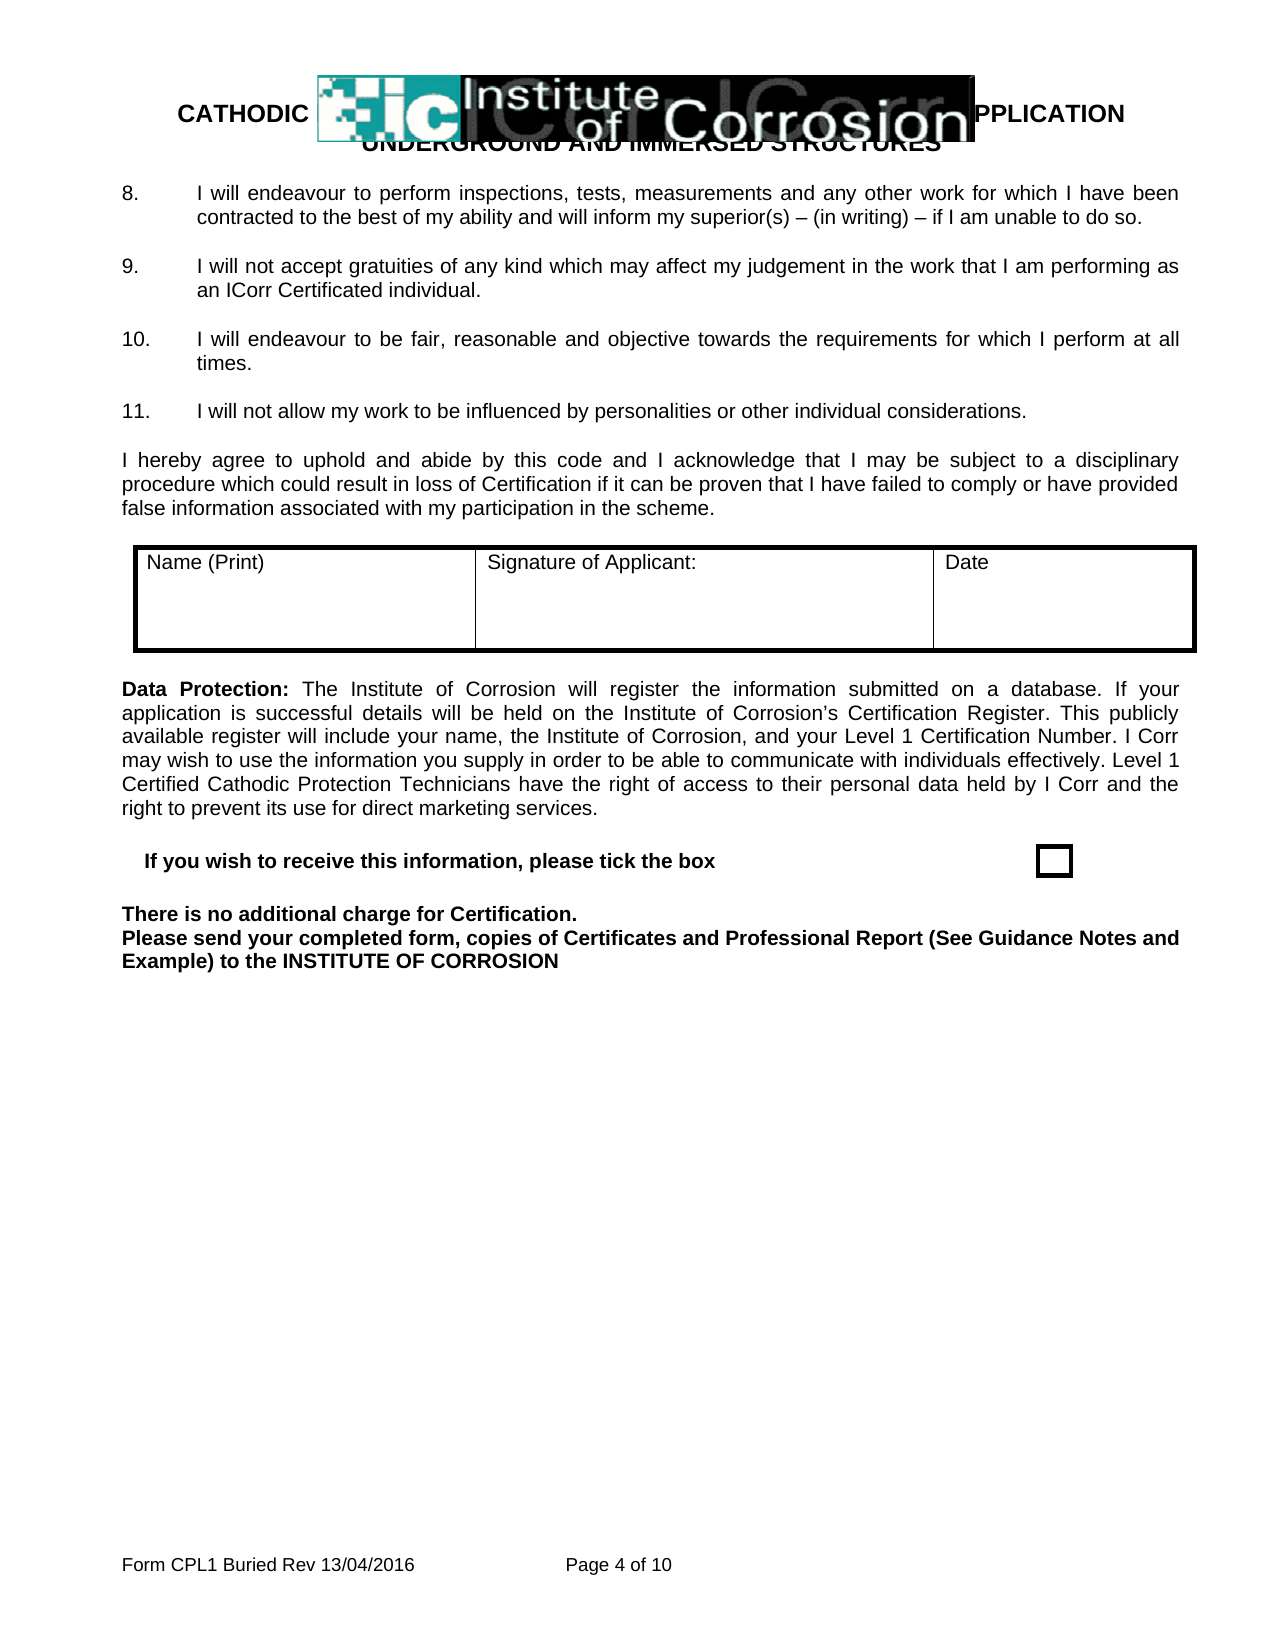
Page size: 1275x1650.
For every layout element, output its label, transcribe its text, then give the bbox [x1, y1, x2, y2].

list I will endeavour to be fair, reasonable and objective towards the requirements for which I perform at all times. [122, 326, 1181, 374]
list I will endeavour to perform inspections, tests, measurements and any other work for which I have been contracted to the best of my ability and will inform my superior(s) – (in writing) – if I am unable to do so. [122, 181, 1181, 228]
list I will not accept gratuities of any kind which may affect my judgement in the work that I am performing as an ICorr Certificated individual. [122, 253, 1181, 301]
list I will not allow my work to be influenced by personalities or other individual considerations. [122, 399, 1181, 423]
table_header Signature of Applicant: [476, 550, 933, 648]
table_header Name (Print) [138, 550, 475, 648]
text Data Protection: The Institute of Corrosion will register the information submitted on a database. If your application is successful details will be held on the ’s Certification Register. This publicly available register will include your name, the Institute of Corrosion, and your Level 1 Certification Number. I Corr may wish to use the information you supply in order to be able to communicate with individuals effectively. Level 1 Certified Cathodic Protection Technicians have the right of access to their personal data held by I Corr and the right to prevent its use for direct marketing services. [122, 676, 1181, 820]
table_header [1040, 849, 1069, 873]
table_header If you wish to receive this information, please tick the box [133, 844, 1036, 873]
text There is no additional charge for Certification. [122, 901, 1181, 925]
text I hereby agree to uphold and abide by this code and I acknowledge that I may be subject to a disciplinary procedure which could result in loss of Certification if it can be proven that I have failed to comply or have provided false information associated with my participation in the scheme. [122, 448, 1181, 520]
text Please send your completed form, copies of Certificates and Professional Report (See Guidance Notes and Example) to the INSTITUTE OF CORROSION [122, 925, 1181, 973]
table_header Date [934, 550, 1192, 648]
